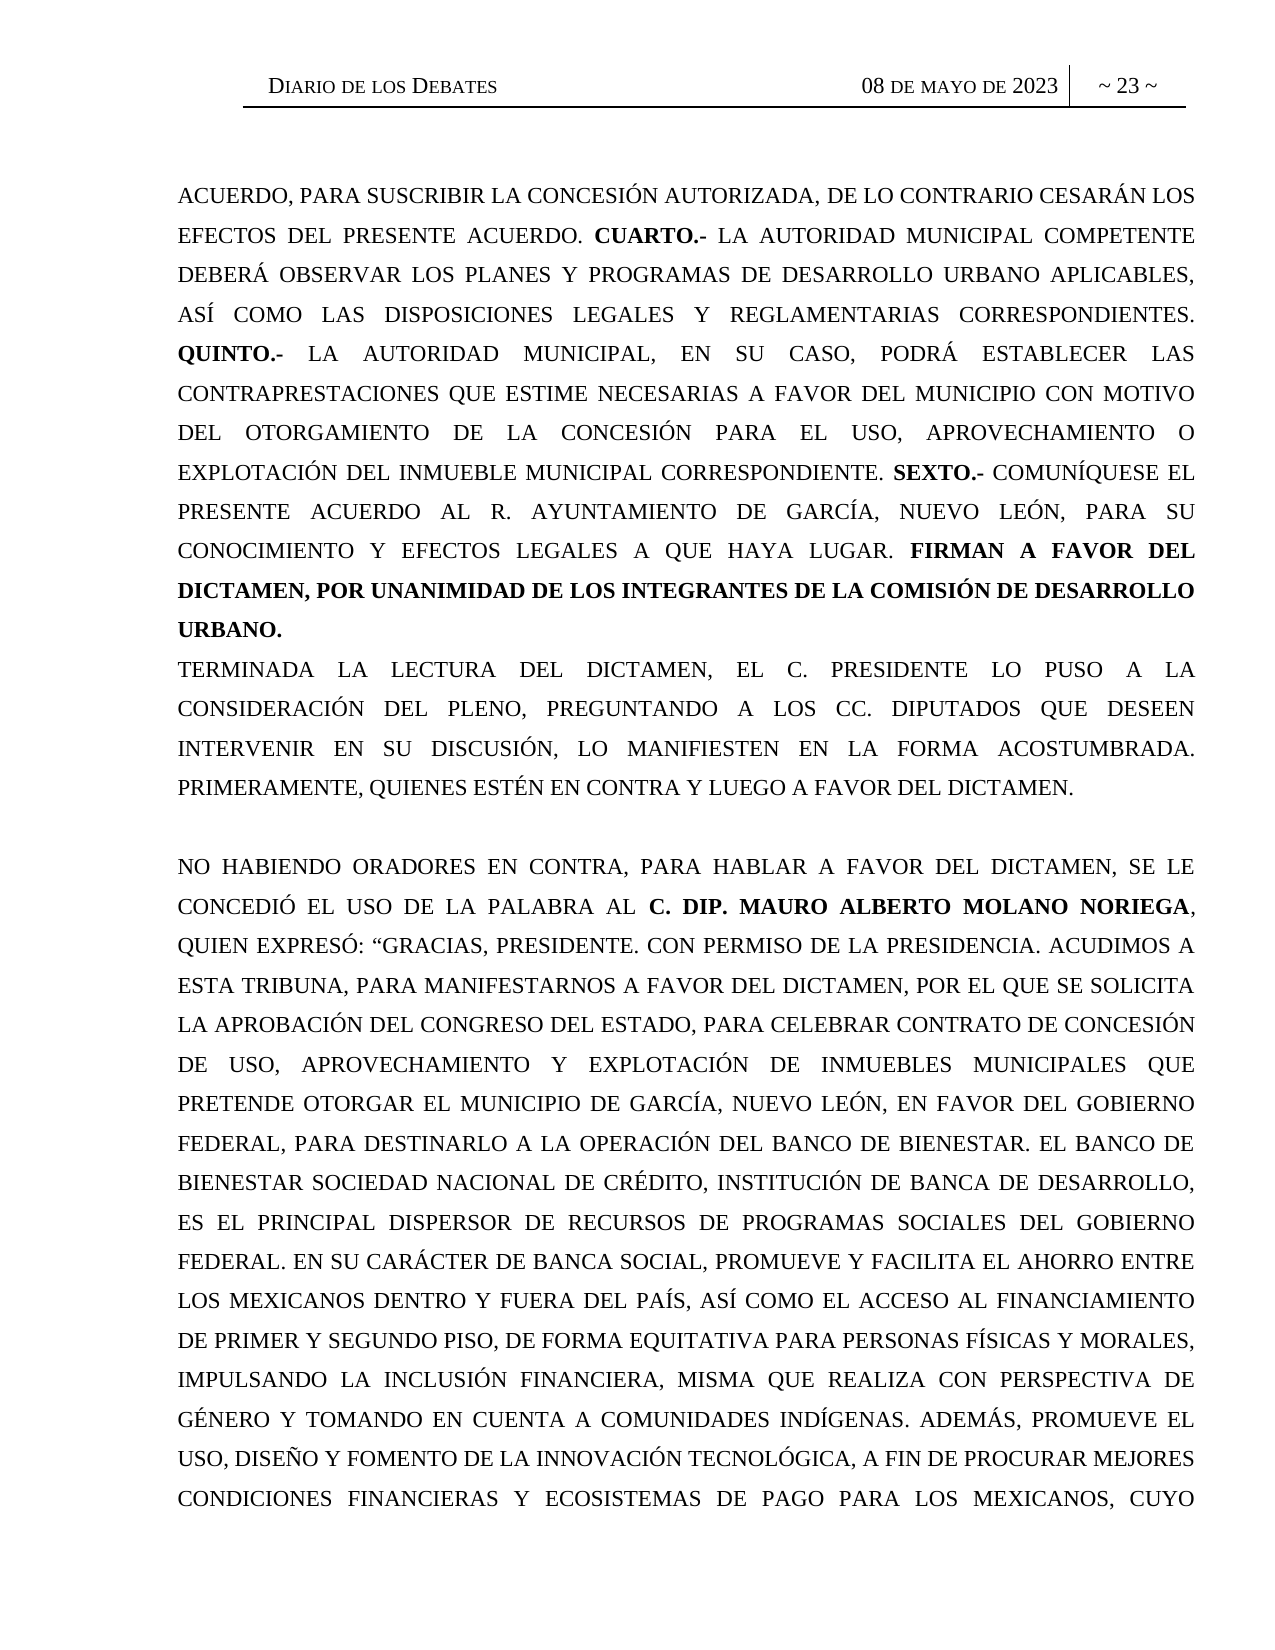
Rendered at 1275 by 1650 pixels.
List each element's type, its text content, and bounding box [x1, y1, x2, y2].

text TERMINADA LA LECTURA DEL DICTAMEN, EL C. PRESIDENTE LO PUSO A LA CONSIDERACIÓN DEL PLENO, PREGUNTANDO A LOS CC. DIPUTADOS QUE DESEEN INTERVENIR EN SU DISCUSIÓN, LO MANIFIESTEN EN LA FORMA ACOSTUMBRADA. PRIMERAMENTE, QUIENES ESTÉN EN CONTRA Y LUEGO A FAVOR DEL DICTAMEN. [177, 656, 1196, 801]
